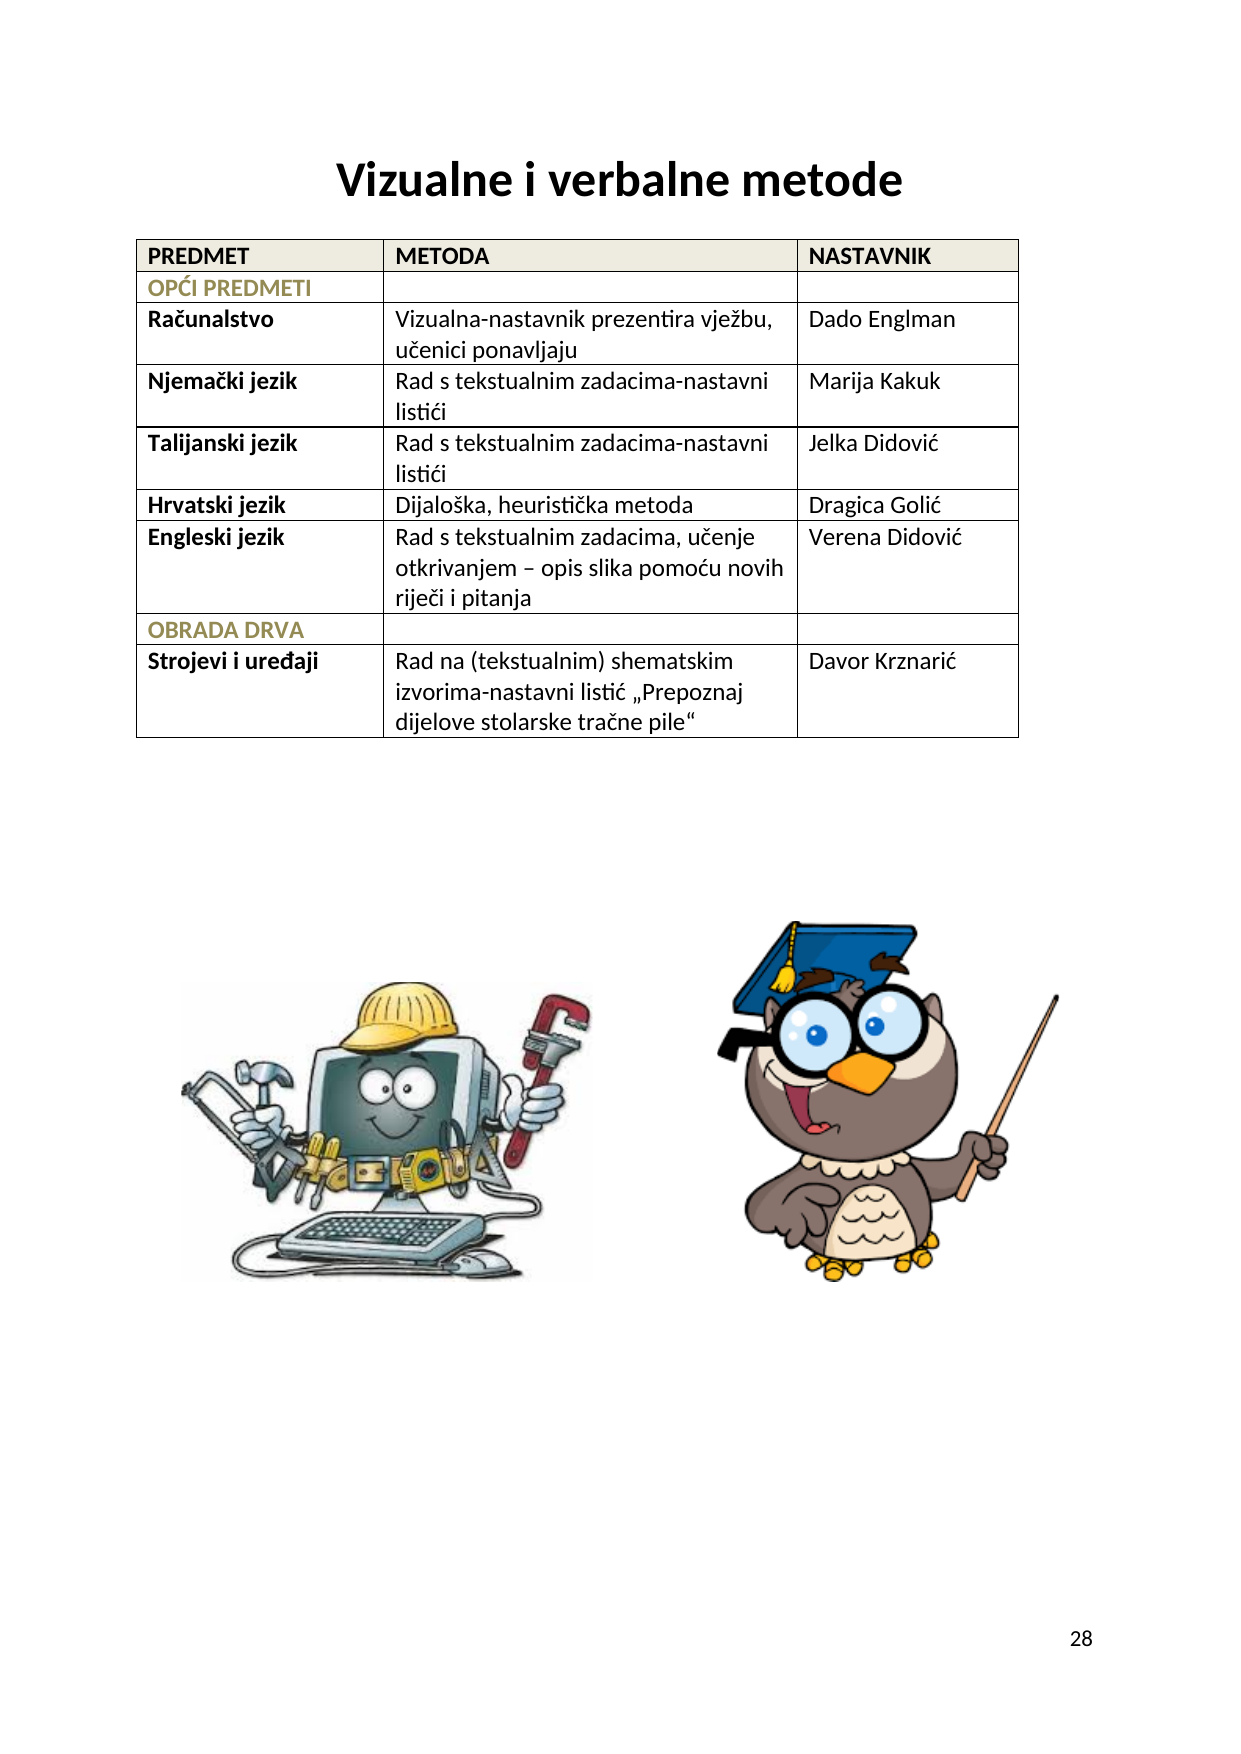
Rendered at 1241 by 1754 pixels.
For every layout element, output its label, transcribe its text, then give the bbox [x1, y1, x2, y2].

table_header METODA [384, 240, 797, 271]
table_cell Engleski jezik [137, 521, 383, 613]
table_cell Hrvatski jezik [137, 490, 383, 520]
table_cell Vizualna-nastavnik prezentira vježbu, učenici ponavljaju [384, 303, 797, 364]
table_header PREDMET [137, 240, 383, 271]
table_cell Rad na (tekstualnim) shematskim izvorima-nastavni listić „Prepoznaj dijelove stolarske tračne pile“ [384, 645, 797, 737]
table_cell Talijanski jezik [137, 428, 383, 488]
table_cell Rad s tekstualnim zadacima-nastavni listići [384, 365, 797, 426]
table_cell OPĆI PREDMETI [137, 272, 383, 302]
table_cell Rad s tekstualnim zadacima-nastavni listići [384, 428, 797, 488]
picture [717, 921, 1060, 1282]
table_cell OBRADA DRVA [137, 614, 383, 644]
table_cell Davor Krznarić [798, 645, 1018, 737]
table_cell Jelka Didović [798, 428, 1018, 488]
table_cell Dragica Golić [798, 490, 1018, 520]
picture [181, 982, 593, 1282]
table_cell [798, 272, 1018, 302]
table_cell Verena Didović [798, 521, 1018, 613]
text Vizualne i verbalne metode [148, 148, 1093, 209]
table_cell Strojevi i uređaji [137, 645, 383, 737]
table_cell Njemački jezik [137, 365, 383, 426]
table_header NASTAVNIK [798, 240, 1018, 271]
table_cell [798, 614, 1018, 644]
table_cell [384, 272, 797, 302]
table_cell Računalstvo [137, 303, 383, 364]
table_cell [384, 614, 797, 644]
table_cell Marija Kakuk [798, 365, 1018, 426]
table_cell Dijaloška, heuristička metoda [384, 490, 797, 520]
table_cell Dado Englman [798, 303, 1018, 364]
table_cell Rad s tekstualnim zadacima, učenje otkrivanjem – opis slika pomoću novih riječi i pitanja [384, 521, 797, 613]
